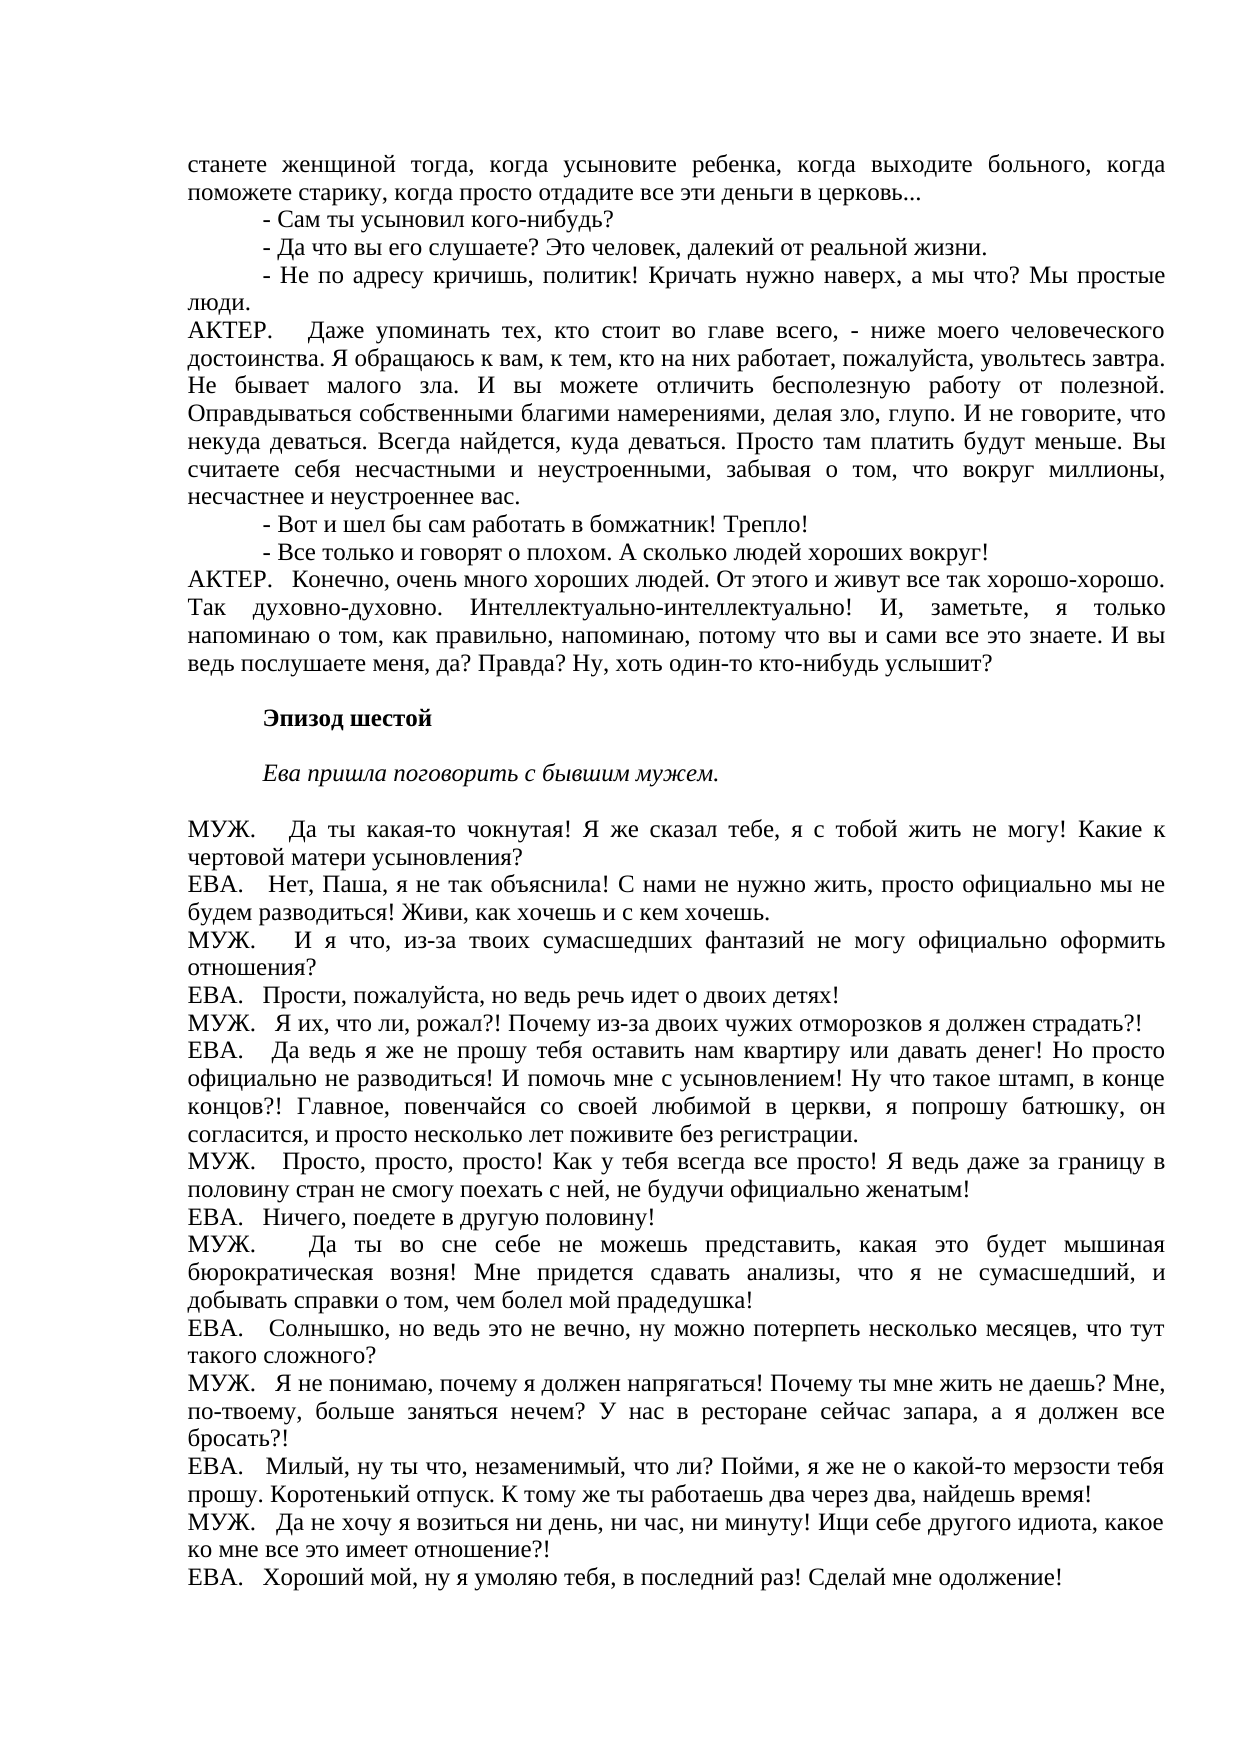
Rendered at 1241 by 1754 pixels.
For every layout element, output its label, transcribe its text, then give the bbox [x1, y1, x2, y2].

text ЕВА. Ничего, поедете в другую половину! [187, 1203, 1167, 1231]
text АКТЕР. Даже упоминать тех, кто стоит во главе всего, - ниже моего человеческого достоинства. Я обращаюсь к вам, к тем, кто на них работает, пожалуйста, увольтесь завтра. Не бывает малого зла. И вы можете отличить бесполезную работу от полезной. Оправдываться собственными благими намерениями, делая зло, глупо. И не говорите, что некуда деваться. Всегда найдется, куда деваться. Просто там платить будут меньше. Вы считаете себя несчастными и неустроенными, забывая о том, что вокруг миллионы, несчастнее и неустроеннее вас. [187, 316, 1167, 510]
text - Да что вы его слушаете? Это человек, далекий от реальной жизни. [187, 233, 1167, 261]
text МУЖ. Я их, что ли, рожал?! Почему из-за двоих чужих отморозков я должен страдать?! [187, 1009, 1167, 1037]
text ЕВА. Нет, Паша, я не так объяснила! С нами не нужно жить, просто официально мы не будем разводиться! Живи, как хочешь и с кем хочешь. [187, 870, 1167, 926]
text - Не по адресу кричишь, политик! Кричать нужно наверх, а мы что? Мы простые люди. [187, 261, 1167, 316]
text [187, 150, 1167, 205]
text АКТЕР. Конечно, очень много хороших людей. От этого и живут все так хорошо-хорошо. Так духовно-духовно. Интеллектуально-интеллектуально! И, заметьте, я только напоминаю о том, как правильно, напоминаю, потому что вы и сами все это знаете. И вы ведь послушаете меня, да? Правда? Ну, хоть один-то кто-нибудь услышит? [187, 566, 1167, 676]
text МУЖ. Я не понимаю, почему я должен напрягаться! Почему ты мне жить не даешь? Мне, по-твоему, больше заняться нечем? У нас в ресторане сейчас запара, а я должен все бросать?! [187, 1369, 1167, 1452]
text МУЖ. Просто, просто, просто! Как у тебя всегда все просто! Я ведь даже за границу в половину стран не смогу поехать с ней, не будучи официально женатым! [187, 1147, 1167, 1203]
text Ева пришла поговорить с бывшим мужем. [187, 759, 1167, 787]
text МУЖ. И я что, из-за твоих сумасшедших фантазий не могу официально оформить отношения? [187, 926, 1167, 981]
text ЕВА. Солнышко, но ведь это не вечно, ну можно потерпеть несколько месяцев, что тут такого сложного? [187, 1314, 1167, 1369]
text МУЖ. Да ты во сне себе не можешь представить, какая это будет мышиная бюрократическая возня! Мне придется сдавать анализы, что я не сумасшедший, и добывать справки о том, чем болел мой прадедушка! [187, 1231, 1167, 1314]
text ЕВА. Прости, пожалуйста, но ведь речь идет о двоих детях! [187, 981, 1167, 1009]
text - Вот и шел бы сам работать в бомжатник! Трепло! [187, 510, 1167, 538]
text ЕВА. Хороший мой, ну я умоляю тебя, в последний раз! Сделай мне одолжение! [187, 1563, 1167, 1591]
text МУЖ. Да не хочу я возиться ни день, ни час, ни минуту! Ищи себе другого идиота, какое ко мне все это имеет отношение?! [187, 1508, 1167, 1563]
text - Все только и говорят о плохом. А сколько людей хороших вокруг! [187, 538, 1167, 566]
text ЕВА. Милый, ну ты что, незаменимый, что ли? Пойми, я же не о какой-то мерзости тебя прошу. Коротенький отпуск. К тому же ты работаешь два через два, найдешь время! [187, 1452, 1167, 1508]
text - Сам ты усыновил кого-нибудь? [187, 205, 1167, 233]
text Эпизод шестой [187, 704, 1167, 732]
text МУЖ. Да ты какая-то чокнутая! Я же сказал тебе, я с тобой жить не могу! Какие к чертовой матери усыновления? [187, 815, 1167, 870]
text ЕВА. Да ведь я же не прошу тебя оставить нам квартиру или давать денег! Но просто официально не разводиться! И помочь мне с усыновлением! Ну что такое штамп, в конце концов?! Главное, повенчайся со своей любимой в церкви, я попрошу батюшку, он согласится, и просто несколько лет поживите без регистрации. [187, 1037, 1167, 1147]
